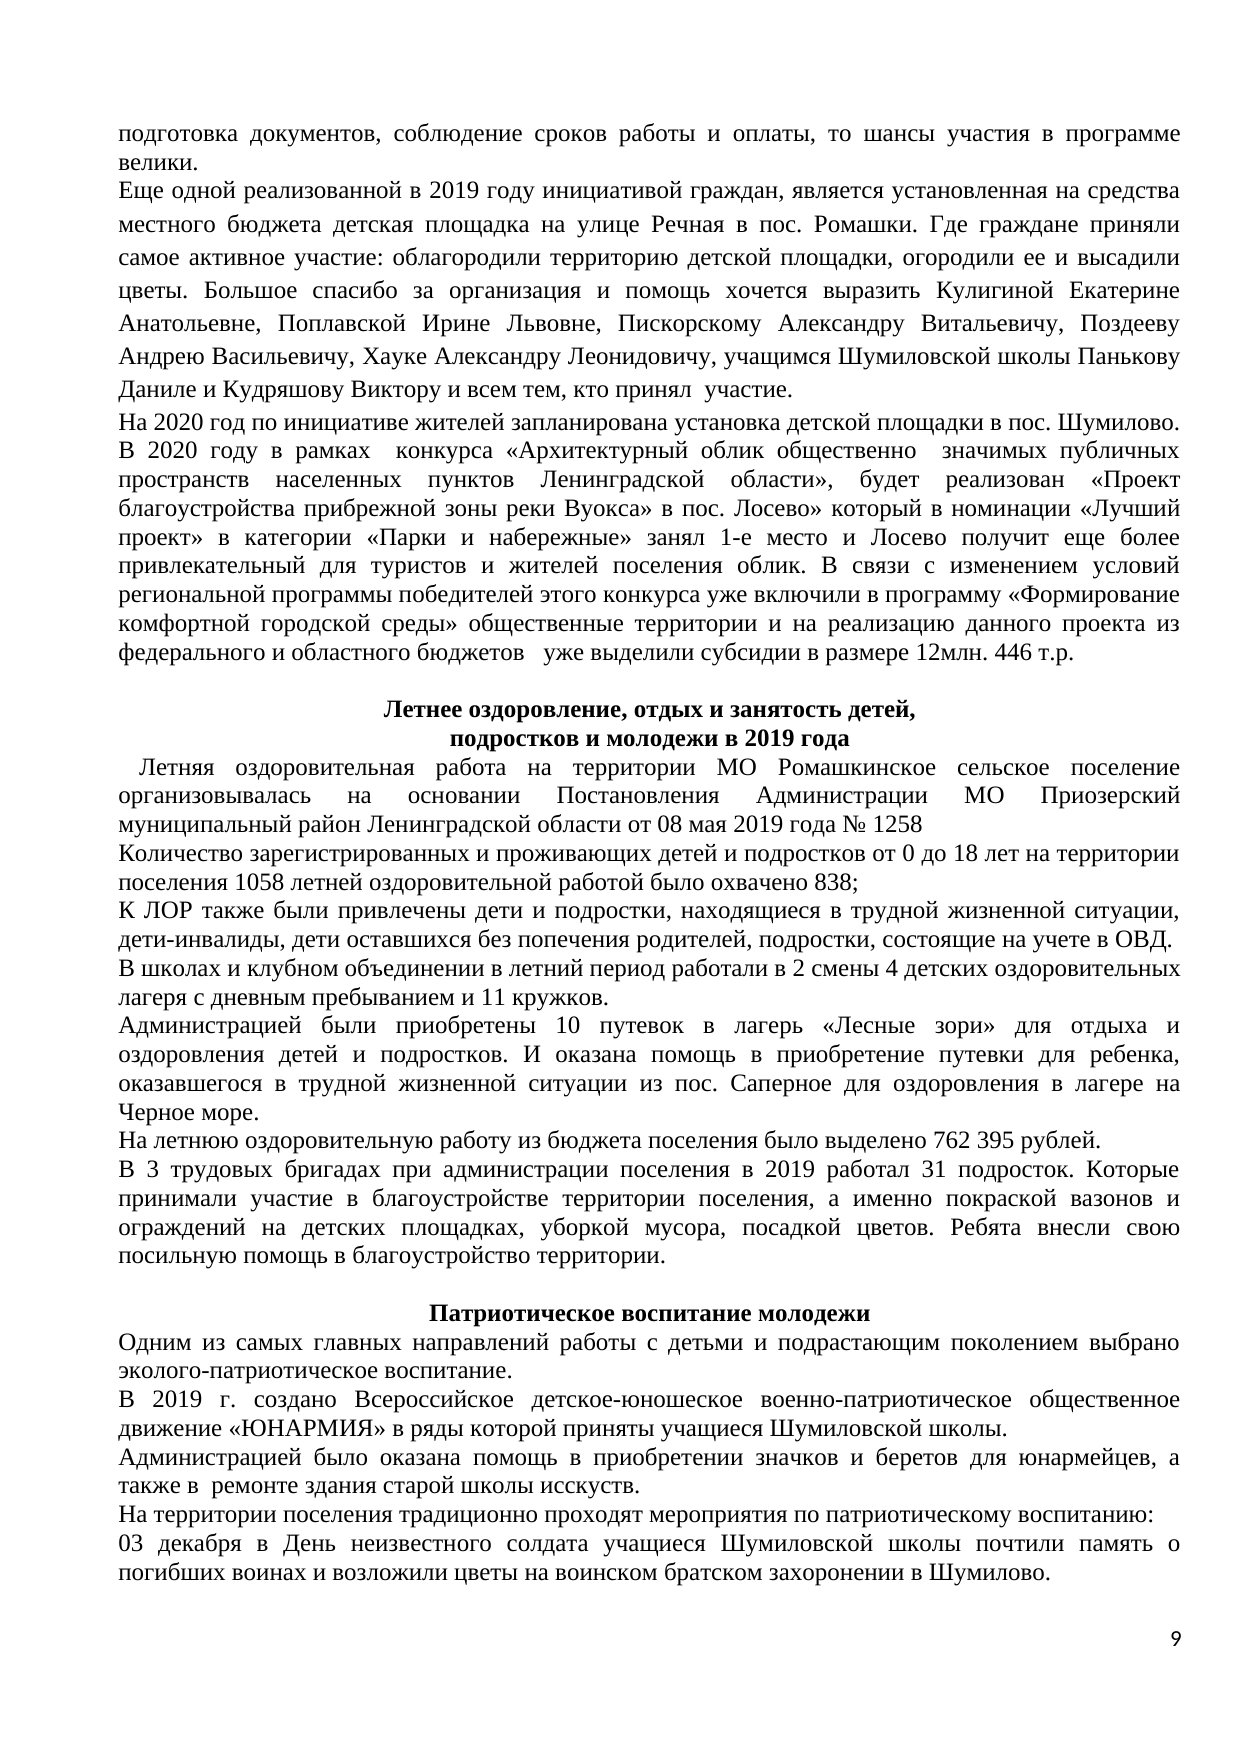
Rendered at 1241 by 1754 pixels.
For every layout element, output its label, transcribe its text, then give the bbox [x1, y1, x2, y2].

text Администрацией было оказана помощь в приобретении значков и беретов для юнармейцев, а также в ремонте здания старой школы исскуств. [118, 1442, 1181, 1499]
text В 2020 году в рамках конкурса «Архитектурный облик общественно значимых публичных пространств населенных пунктов Ленинградской области», будет реализован «Проект благоустройства прибрежной зоны реки Вуокса» в пос. Лосево» который в номинации «Лучший проект» в категории «Парки и набережные» занял 1-е место и Лосево получит еще более привлекательный для туристов и жителей поселения облик. В связи с изменением условий региональной программы победителей этого конкурса уже включили в программу «Формирование комфортной городской среды» общественные территории и на реализацию данного проекта из федерального и областного бюджетов уже выделили субсидии в размере 12млн. 446 т.р. [118, 436, 1181, 666]
text Количество зарегистрированных и проживающих детей и подростков от 0 до 18 лет на территории поселения 1058 летней оздоровительной работой было охвачено 838; [118, 838, 1181, 896]
text В 3 трудовых бригадах при администрации поселения в 2019 работал 31 подросток. Которые принимали участие в благоустройстве территории поселения, а именно покраской вазонов и ограждений на детских площадках, уборкой мусора, посадкой цветов. Ребята внесли свою посильную помощь в благоустройство территории. [118, 1154, 1181, 1269]
text В школах и клубном объединении в летний период работали в 2 смены 4 детских оздоровительных лагеря с дневным пребыванием и 11 кружков. [118, 953, 1181, 1011]
text подростков и молодежи в 2019 года [118, 723, 1181, 752]
text На 2020 год по инициативе жителей запланирована установка детской площадки в пос. Шумилово. [118, 407, 1181, 436]
text К ЛОР также были привлечены дети и подростки, находящиеся в трудной жизненной ситуации, дети-инвалиды, дети оставшихся без попечения родителей, подростки, состоящие на учете в ОВД. [118, 896, 1181, 953]
text Администрацией были приобретены 10 путевок в лагерь «Лесные зори» для отдыха и оздоровления детей и подростков. И оказана помощь в приобретение путевки для ребенка, оказавшегося в трудной жизненной ситуации из пос. Саперное для оздоровления в лагере на Черное море. [118, 1011, 1181, 1126]
text Одним из самых главных направлений работы с детьми и подрастающим поколением выбрано эколого-патриотическое воспитание. [118, 1327, 1181, 1384]
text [118, 118, 1181, 176]
text На летнюю оздоровительную работу из бюджета поселения было выделено 762 395 рублей. [118, 1126, 1181, 1154]
text Патриотическое воспитание молодежи [118, 1298, 1181, 1327]
text 03 декабря в День неизвестного солдата учащиеся Шумиловской школы почтили память о погибших воинах и возложили цветы на воинском братском захоронении в Шумилово. [118, 1528, 1181, 1586]
text На территории поселения традиционно проходят мероприятия по патриотическому воспитанию: [118, 1499, 1181, 1528]
text Летняя оздоровительная работа на территории МО Ромашкинское сельское поселение организовывалась на основании Постановления Администрации МО Приозерский муниципальный район Ленинградской области от 08 мая 2019 года № 1258 [118, 752, 1181, 838]
text Летнее оздоровление, отдых и занятость детей, [118, 694, 1181, 723]
text В 2019 г. создано Всероссийское детское-юношеское военно-патриотическое общественное движение «ЮНАРМИЯ» в ряды которой приняты учащиеся Шумиловской школы. [118, 1384, 1181, 1442]
text Еще одной реализованной в 2019 году инициативой граждан, является установленная на средства местного бюджета детская площадка на улице Речная в пос. Ромашки. Где граждане приняли самое активное участие: облагородили территорию детской площадки, огородили ее и высадили цветы. Большое спасибо за организация и помощь хочется выразить Кулигиной Екатерине Анатольевне, Поплавской Ирине Львовне, Пискорскому Александру Витальевичу, Поздееву Андрею Васильевичу, Хауке Александру Леонидовичу, учащимся Шумиловской школы Панькову Даниле и Кудряшову Виктору и всем тем, кто принял участие. [118, 176, 1181, 402]
